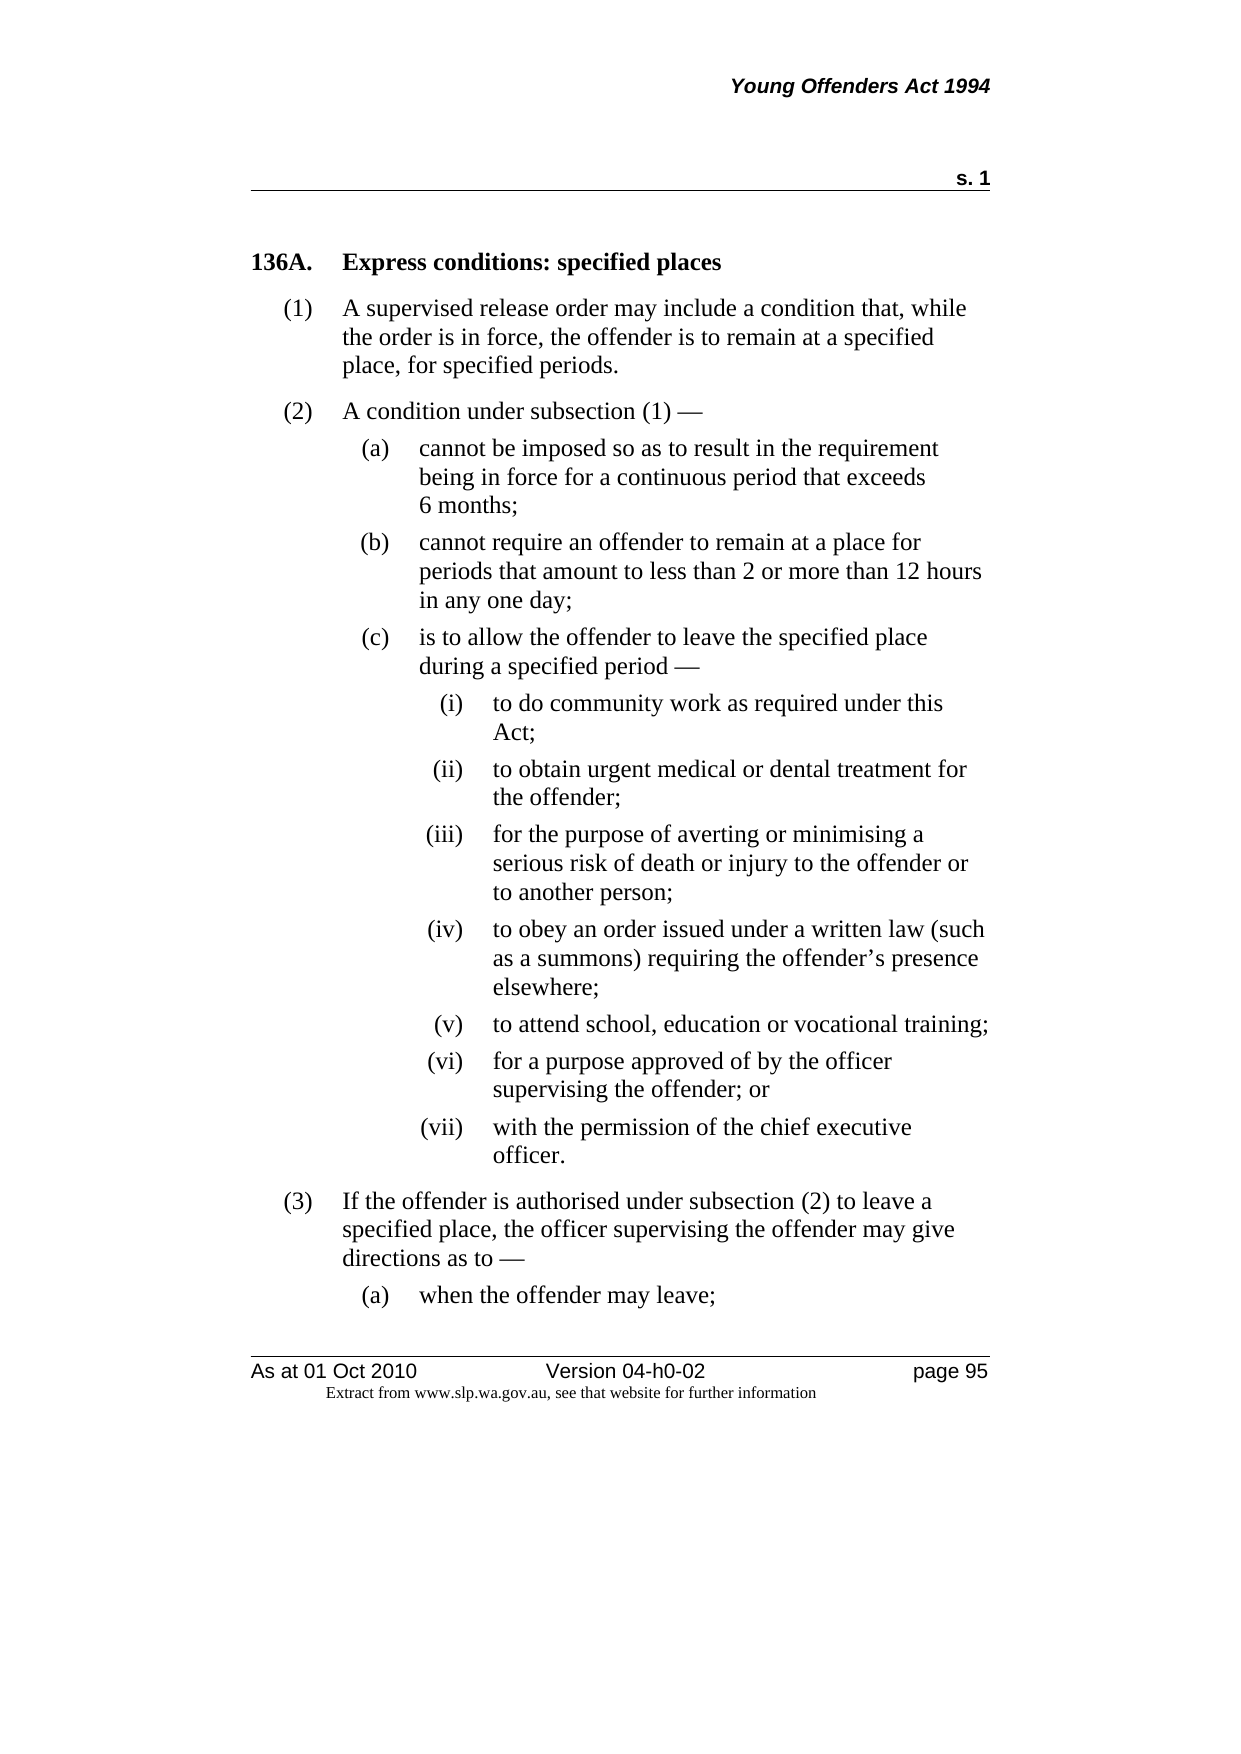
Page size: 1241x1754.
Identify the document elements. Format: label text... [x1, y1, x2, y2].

subtitle 136A. Express conditions: specified places [251, 247, 990, 276]
text (vii) with the permission of the chief executive officer. [251, 1112, 990, 1169]
text (a) cannot be imposed so as to result in the requirement being in force for a continuous period that exceeds 6 months; [251, 433, 990, 519]
text (1) A supervised release order may include a condition that, while the order is in force, the offender is to remain at a specified place, for specified periods. [251, 293, 990, 379]
text (b) cannot require an offender to remain at a place for periods that amount to less than 2 or more than 12 hours in any one day; [251, 527, 990, 614]
text (iv) to obey an order issued under a written law (such as a summons) requiring the offender’s presence elsewhere; [251, 914, 990, 1000]
text (3) If the offender is authorised under subsection (2) to leave a specified place, the officer supervising the offender may give directions as to — [251, 1186, 990, 1272]
text (2) A condition under subsection (1) — [251, 396, 990, 424]
text (c) is to allow the offender to leave the specified place during a specified period — [251, 622, 990, 679]
text (vi) for a purpose approved of by the officer supervising the offender; or [251, 1046, 990, 1103]
text (a) when the offender may leave; [251, 1280, 990, 1309]
text (v) to attend school, education or vocational training; [251, 1009, 990, 1037]
text (ii) to obtain urgent medical or dental treatment for the offender; [251, 754, 990, 811]
text (iii) for the purpose of averting or minimising a serious risk of death or injury to the offender or to another person; [251, 819, 990, 906]
text (i) to do community work as required under this Act; [251, 688, 990, 745]
